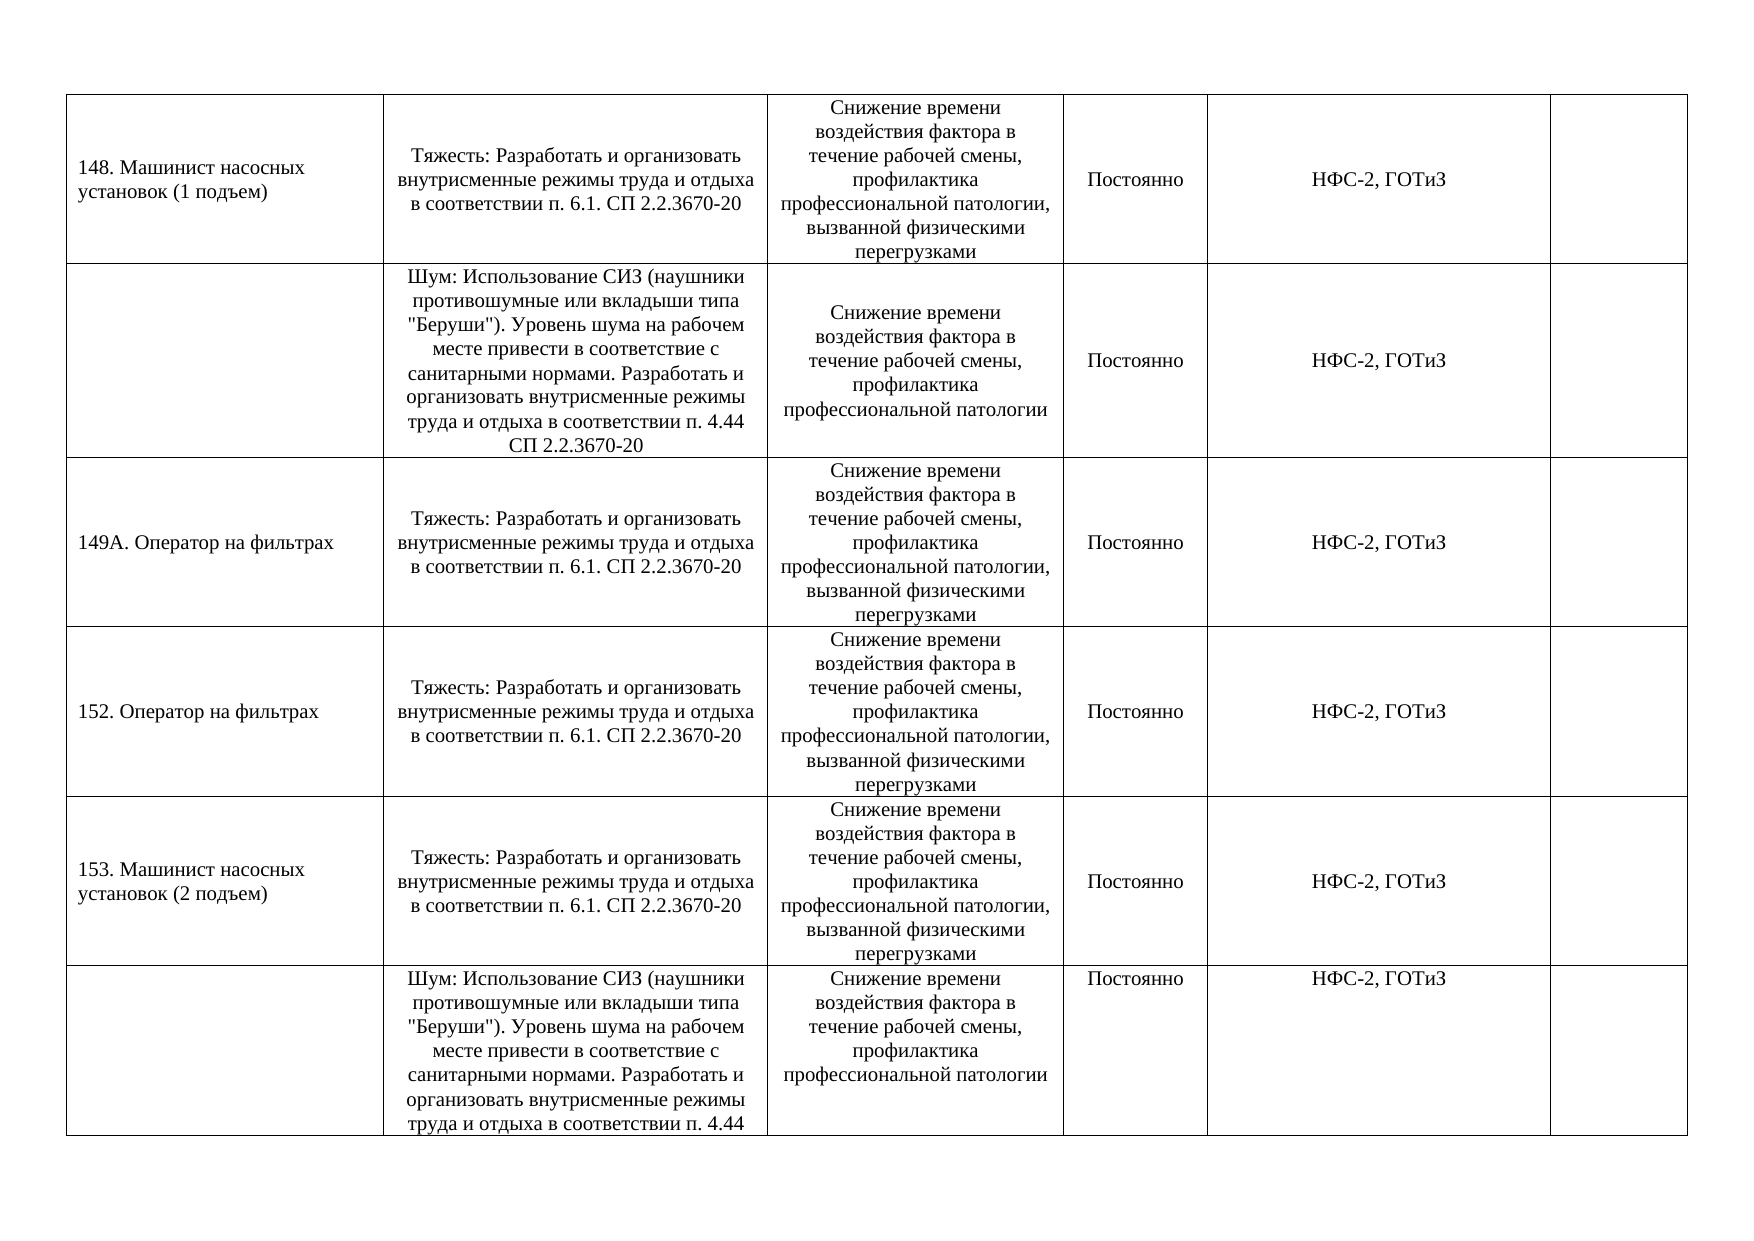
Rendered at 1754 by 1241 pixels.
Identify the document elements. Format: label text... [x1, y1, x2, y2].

table_cell [67, 264, 383, 457]
table_cell Снижение времени воздействия фактора в течение рабочей смены, профилактика профессиональной патологии, вызванной физическими перегрузками [768, 95, 1063, 263]
table_cell 152. Оператор на фильтрах [67, 627, 383, 796]
table_cell [1551, 458, 1687, 626]
table_cell НФС-2, ГОТиЗ [1208, 95, 1550, 263]
table_cell 148. Машинист насосных установок (1 подъем) [67, 95, 383, 263]
table_cell Тяжесть: Разработать и организовать внутрисменные режимы труда и отдыха в соответствии п. 6.1. СП 2.2.3670-20 [384, 627, 767, 796]
table_cell [1551, 264, 1687, 457]
table_cell Постоянно [1064, 797, 1207, 965]
table_cell Постоянно [1064, 95, 1207, 263]
table_cell НФС-2, ГОТиЗ [1208, 797, 1550, 965]
table_cell [1551, 95, 1687, 263]
table_cell НФС-2, ГОТиЗ [1208, 627, 1550, 796]
table_cell [1551, 627, 1687, 796]
table_cell Тяжесть: Разработать и организовать внутрисменные режимы труда и отдыха в соответствии п. 6.1. СП 2.2.3670-20 [384, 95, 767, 263]
table_cell Постоянно [1064, 627, 1207, 796]
table_cell [1551, 966, 1687, 1134]
table_cell Тяжесть: Разработать и организовать внутрисменные режимы труда и отдыха в соответствии п. 6.1. СП 2.2.3670-20 [384, 458, 767, 626]
table_cell Постоянно [1064, 966, 1207, 1134]
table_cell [384, 966, 767, 1134]
table_cell 153. Машинист насосных установок (2 подъем) [67, 797, 383, 965]
table_cell Тяжесть: Разработать и организовать внутрисменные режимы труда и отдыха в соответствии п. 6.1. СП 2.2.3670-20 [384, 797, 767, 965]
table_cell Постоянно [1064, 458, 1207, 626]
table_cell Снижение времени воздействия фактора в течение рабочей смены, профилактика профессиональной патологии, вызванной физическими перегрузками [768, 458, 1063, 626]
table_cell НФС-2, ГОТиЗ [1208, 264, 1550, 457]
table_cell Снижение времени воздействия фактора в течение рабочей смены, профилактика профессиональной патологии, вызванной физическими перегрузками [768, 797, 1063, 965]
table_cell [67, 966, 383, 1134]
table_cell НФС-2, ГОТиЗ [1208, 966, 1550, 1134]
table_cell Постоянно [1064, 264, 1207, 457]
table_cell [768, 966, 1063, 1134]
table_cell [1551, 797, 1687, 965]
table_cell НФС-2, ГОТиЗ [1208, 458, 1550, 626]
table_cell 149А. Оператор на фильтрах [67, 458, 383, 626]
table_cell Снижение времени воздействия фактора в течение рабочей смены, профилактика профессиональной патологии, вызванной физическими перегрузками [768, 627, 1063, 796]
table_cell Снижение времени воздействия фактора в течение рабочей смены, профилактика профессиональной патологии [768, 264, 1063, 457]
